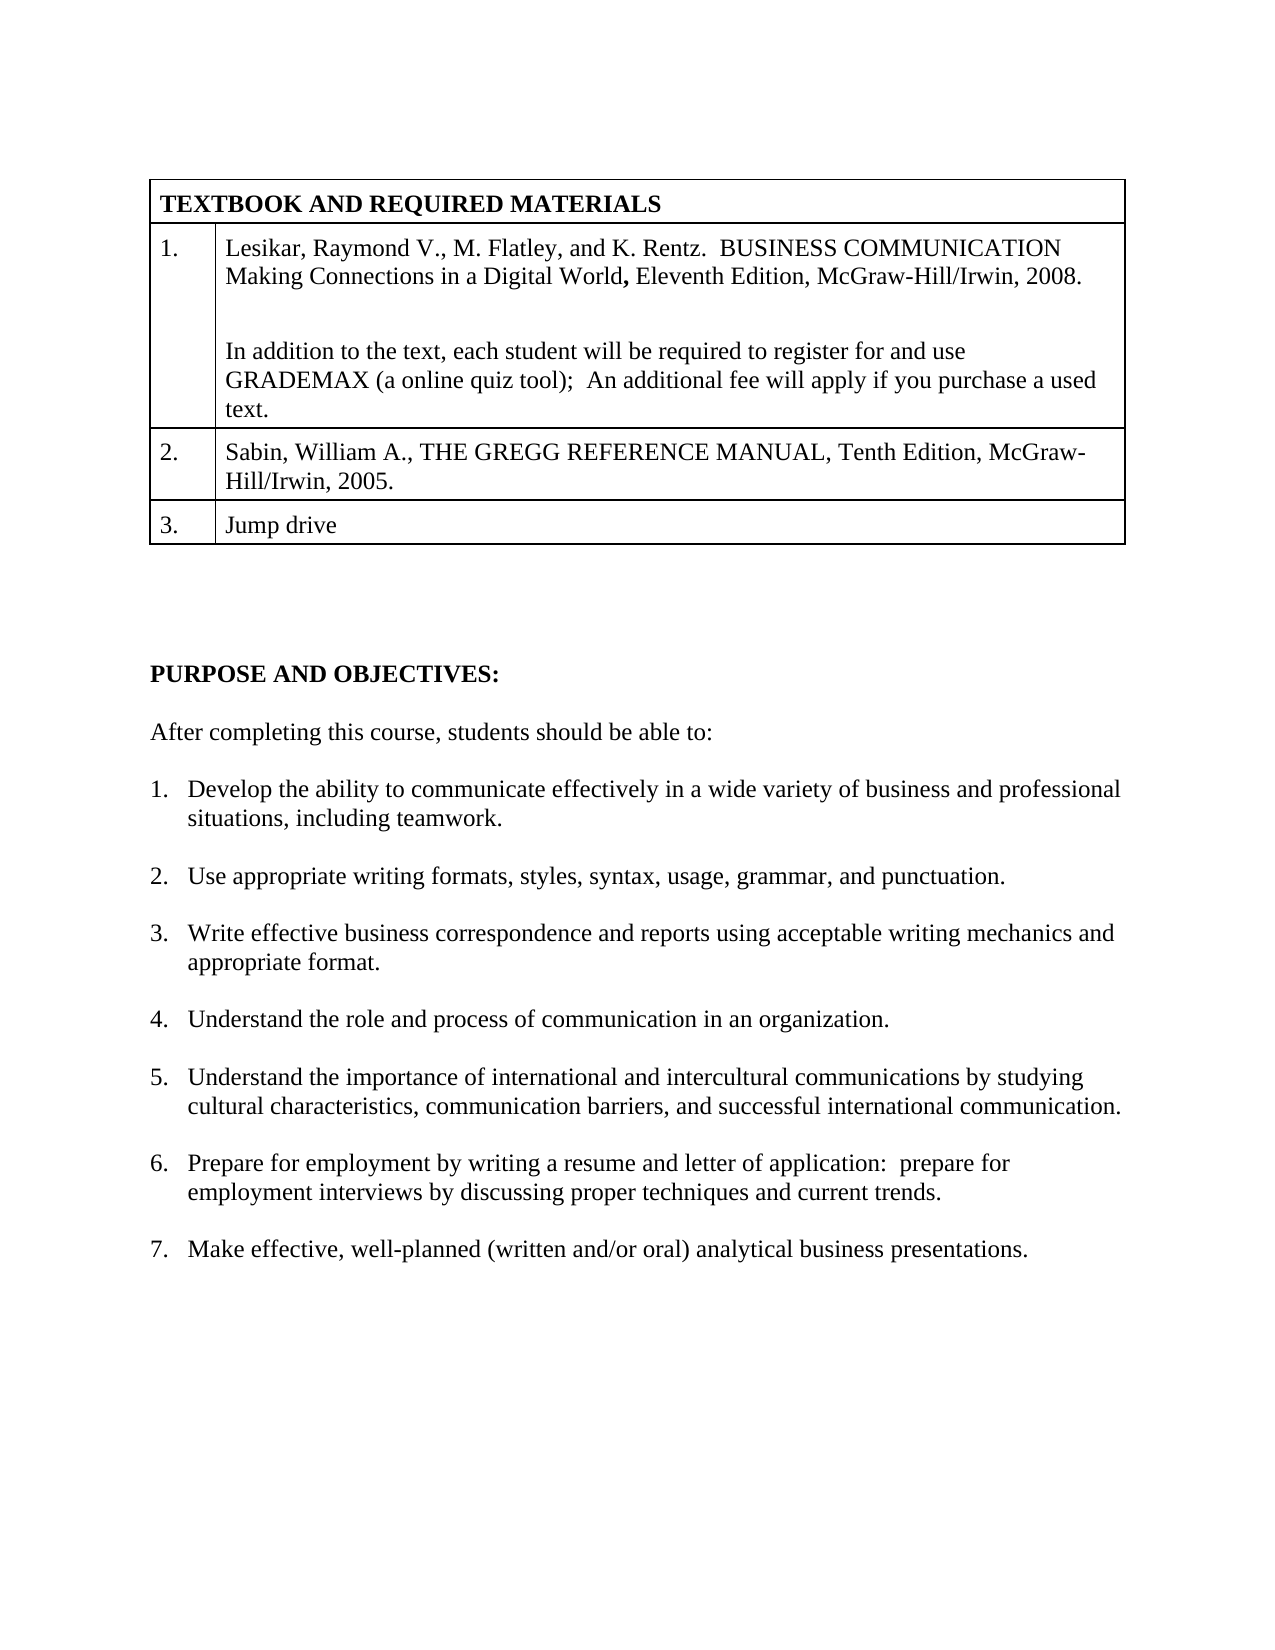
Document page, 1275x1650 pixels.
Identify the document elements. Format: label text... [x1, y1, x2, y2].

list Write effective business correspondence and reports using acceptable writing mechanics and appropriate format. [150, 918, 1125, 976]
list Understand the importance of international and intercultural communications by studying cultural characteristics, communication barriers, and successful international communication. [150, 1062, 1125, 1119]
list Develop the ability to communicate effectively in a wide variety of business and professional situations, including teamwork. [150, 774, 1125, 832]
list Make effective, well-planned (written and/or oral) analytical business presentations. [150, 1234, 1125, 1263]
list Use appropriate writing formats, styles, syntax, usage, grammar, and punctuation. [150, 861, 1125, 889]
table_cell 3. [151, 501, 215, 543]
list Prepare for employment by writing a resume and letter of application: prepare for employment interviews by discussing proper techniques and current trends. [150, 1148, 1125, 1206]
table_cell 1. [151, 224, 215, 427]
list Understand the role and process of communication in an organization. [150, 1004, 1125, 1033]
table_cell 2. [151, 429, 215, 499]
table_cell Lesikar, mond V., M. Flatley, and K. Rentz. BUSINESS COMMUNICATION Making Connections in a Digital World, Eleventh Edition, McGraw-Hill/Irwin, 2008. In addition to the text, each student will be required to register for and use GRADEMAX (a online quiz tool); An additional fee will apply if you purchase a used text. [216, 224, 1124, 427]
table_header TEXTBOOK AND REQUIRED MATERIALS [151, 180, 1124, 222]
table_cell Jump drive [216, 501, 1124, 543]
table_cell Sabin, William A., THE GREGG REFERENCE MANUAL, Tenth Edition, McGraw-Hill/Irwin, 2005. [216, 429, 1124, 499]
text PURPOSE AND OBJECTIVES: [150, 659, 1125, 688]
text After completing this course, students should be able to: [150, 717, 1125, 746]
